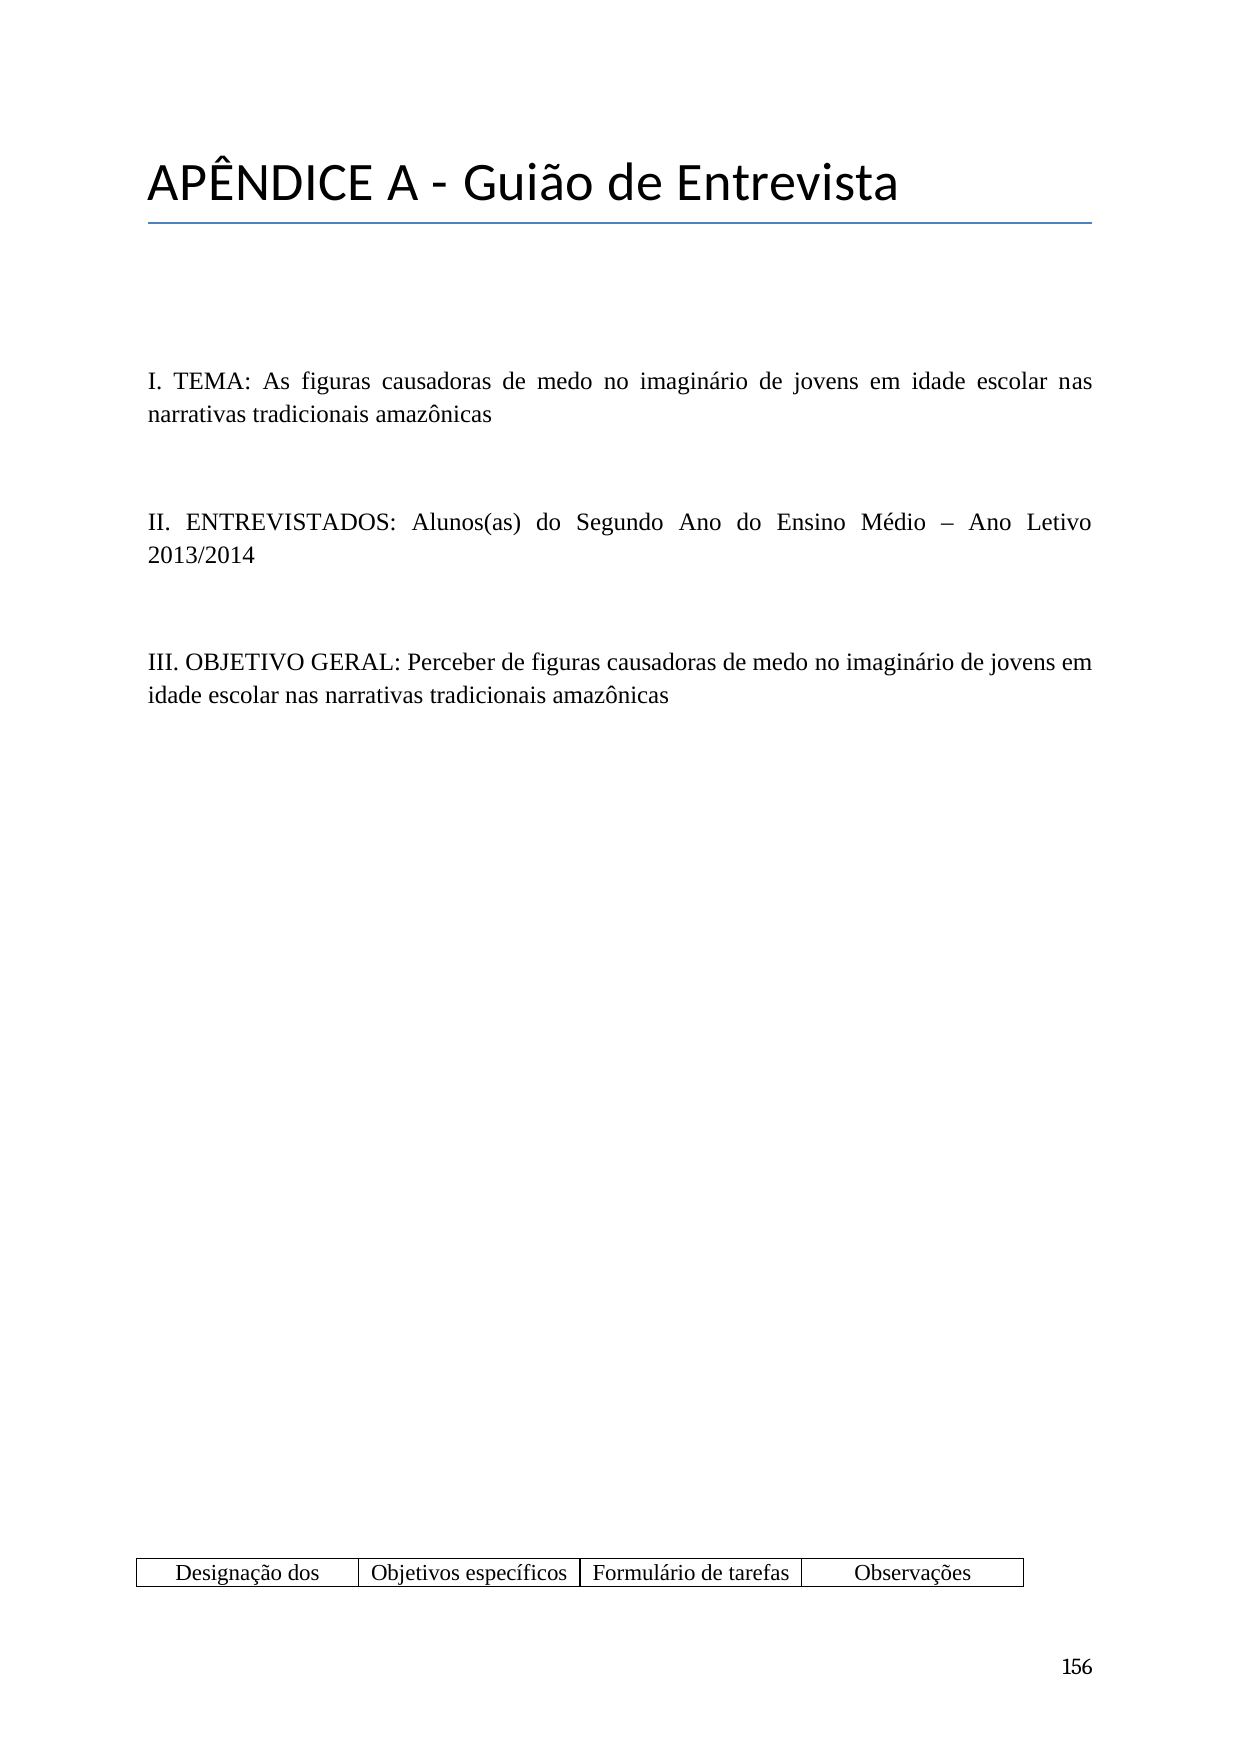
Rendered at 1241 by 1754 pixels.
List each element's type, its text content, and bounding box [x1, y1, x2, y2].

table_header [137, 1559, 358, 1586]
title APÊNDICE A - Guião de Entrevista [148, 148, 1092, 222]
text III. OBJETIVO GERAL: Perceber de figuras causadoras de medo no imaginário de jovens em idade escolar nas narrativas tradicionais amazônicas [148, 647, 1092, 709]
table_header Observações [802, 1559, 1023, 1586]
text II. ENTREVISTADOS: Alunos(as) do Segundo Ano do Ensino Médio – Ano Letivo 2013/2014 [148, 507, 1092, 568]
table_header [359, 1559, 579, 1586]
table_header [581, 1559, 801, 1586]
text I. TEMA: As figuras causadoras de medo no imaginário de jovens em idade escolar nas narrativas tradicionais amazônicas [148, 366, 1092, 428]
